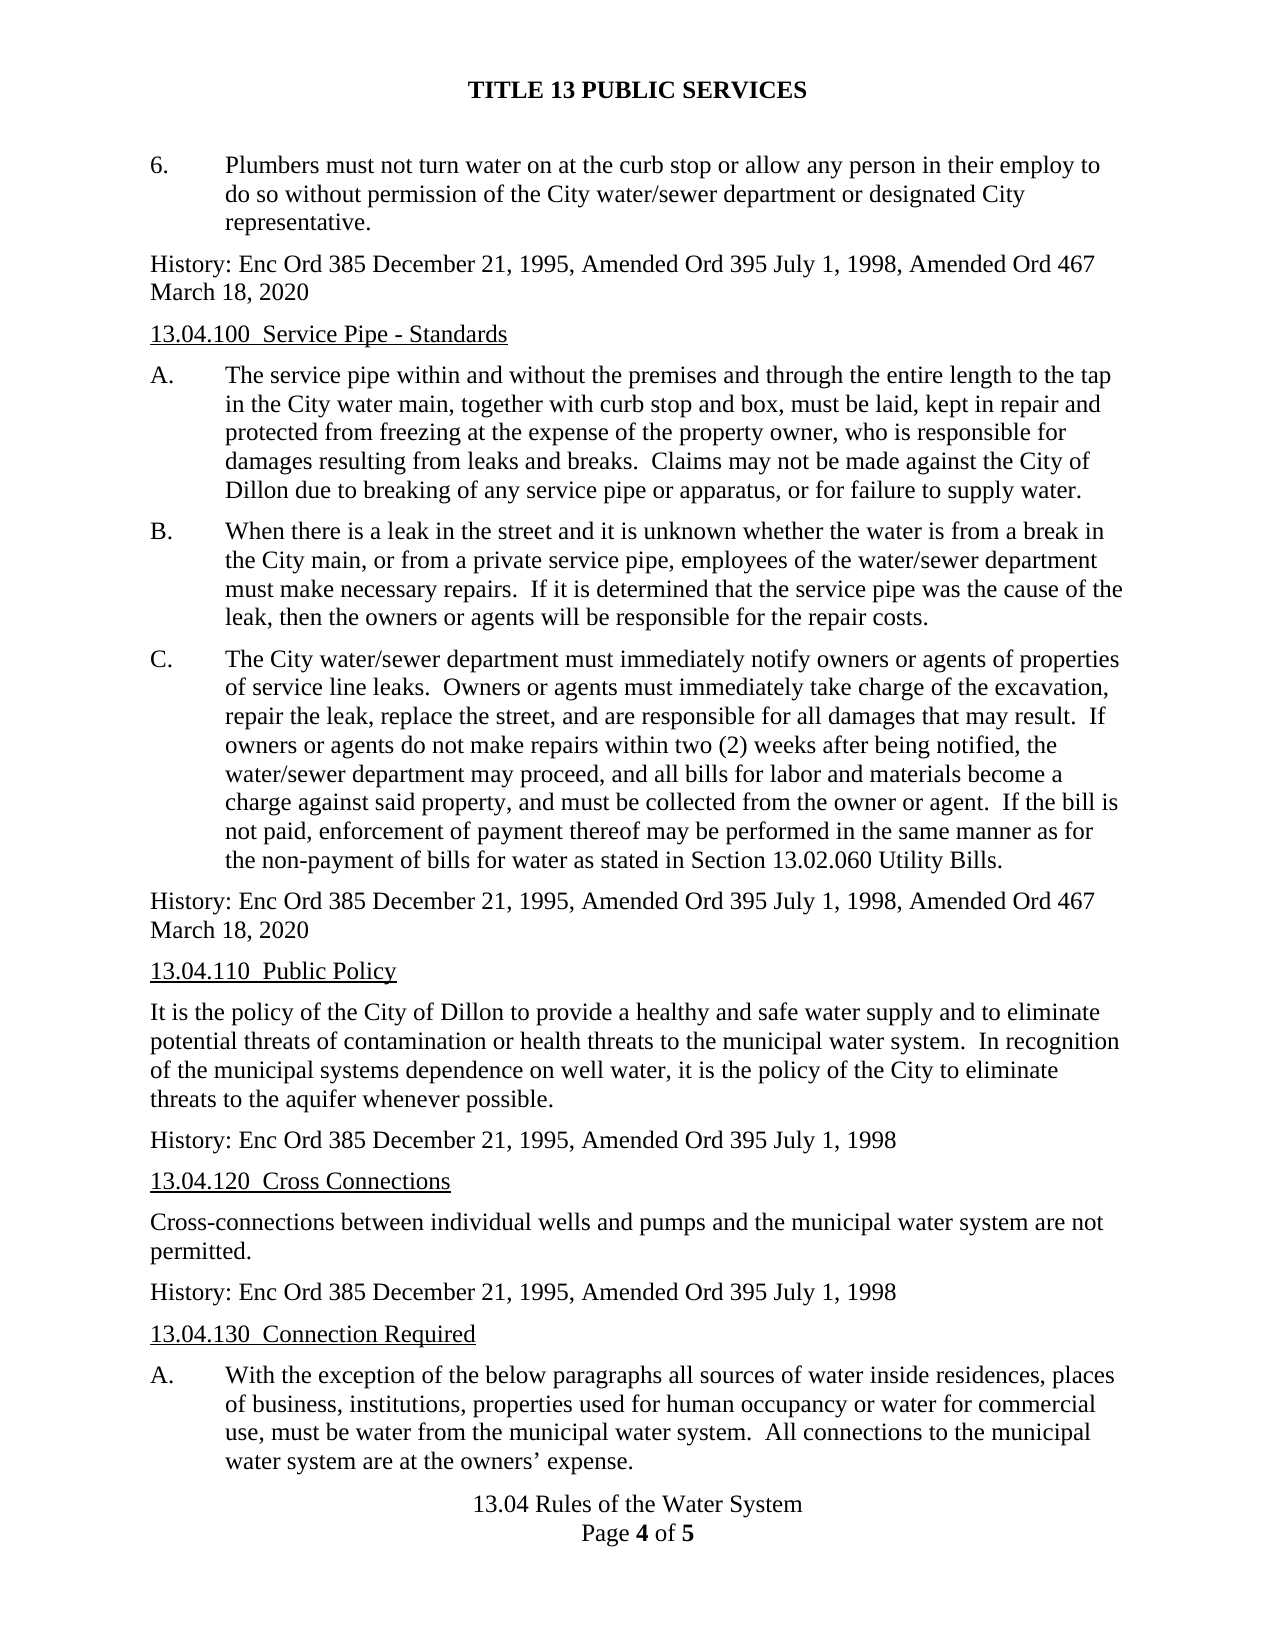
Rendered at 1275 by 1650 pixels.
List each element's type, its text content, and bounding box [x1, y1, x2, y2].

text History: Enc Ord 385 December 21, 1995, Amended Ord 395 July 1, 1998 [150, 1125, 1125, 1154]
text History: Enc Ord 385 December 21, 1995, Amended Ord 395 July 1, 1998, Amended Ord 467 March 18, 2020 [150, 886, 1125, 944]
text It is the policy of the City of Dillon to provide a healthy and safe water supply and to eliminate potential threats of contamination or health threats to the municipal water system. In recognition of the municipal systems dependence on well water, it is the policy of the City to eliminate threats to the aquifer whenever possible. [150, 997, 1125, 1112]
text History: Enc Ord 385 December 21, 1995, Amended Ord 395 July 1, 1998, Amended Ord 467 March 18, 2020 [150, 249, 1125, 306]
text 13.04.120 Cross Connections [150, 1166, 1125, 1195]
text History: Enc Ord 385 December 21, 1995, Amended Ord 395 July 1, 1998 [150, 1277, 1125, 1306]
text 13.04.130 Connection Required [150, 1319, 1125, 1347]
list The service pipe within and without the premises and through the entire length to the tap in the City water main, together with curb stop and box, must be laid, kept in repair and protected from freezing at the expense of the property owner, who is responsible for damages resulting from leaks and breaks. Claims may not be made against the City of Dillon due to breaking of any service pipe or apparatus, or for failure to supply water. [150, 360, 1125, 504]
text 13.04.100 Service Pipe - Standards [150, 319, 1125, 347]
list When there is a leak in the street and it is unknown whether the water is from a break in the City main, or from a private service pipe, employees of the water/sewer department must make necessary repairs. If it is determined that the service pipe was the cause of the leak, then the owners or agents will be responsible for the repair costs. [150, 516, 1125, 631]
list With the exception of the below paragraphs all sources of water inside residences, places of business, institutions, properties used for human occupancy or water for commercial use, must be water from the municipal water system. All connections to the municipal water system are at the owners’ expense. [150, 1360, 1125, 1475]
list The City water/sewer department must immediately notify owners or agents of properties of service line leaks. Owners or agents must immediately take charge of the excavation, repair the leak, replace the street, and are responsible for all damages that may result. If owners or agents do not make repairs within two (2) weeks after being notified, the water/sewer department may proceed, and all bills for labor and materials become a charge against said property, and must be collected from the owner or agent. If the bill is not paid, enforcement of payment thereof may be performed in the same manner as for the non-payment of bills for water as stated in Section 13.02.060 Utility Bills. [150, 644, 1125, 874]
text Cross-connections between individual wells and pumps and the municipal water system are not permitted. [150, 1207, 1125, 1265]
text 13.04.110 Public Policy [150, 956, 1125, 985]
list Plumbers must not turn water on at the curb stop or allow any person in their employ to do so without permission of the City water/sewer department or designated City representative. [150, 150, 1125, 236]
